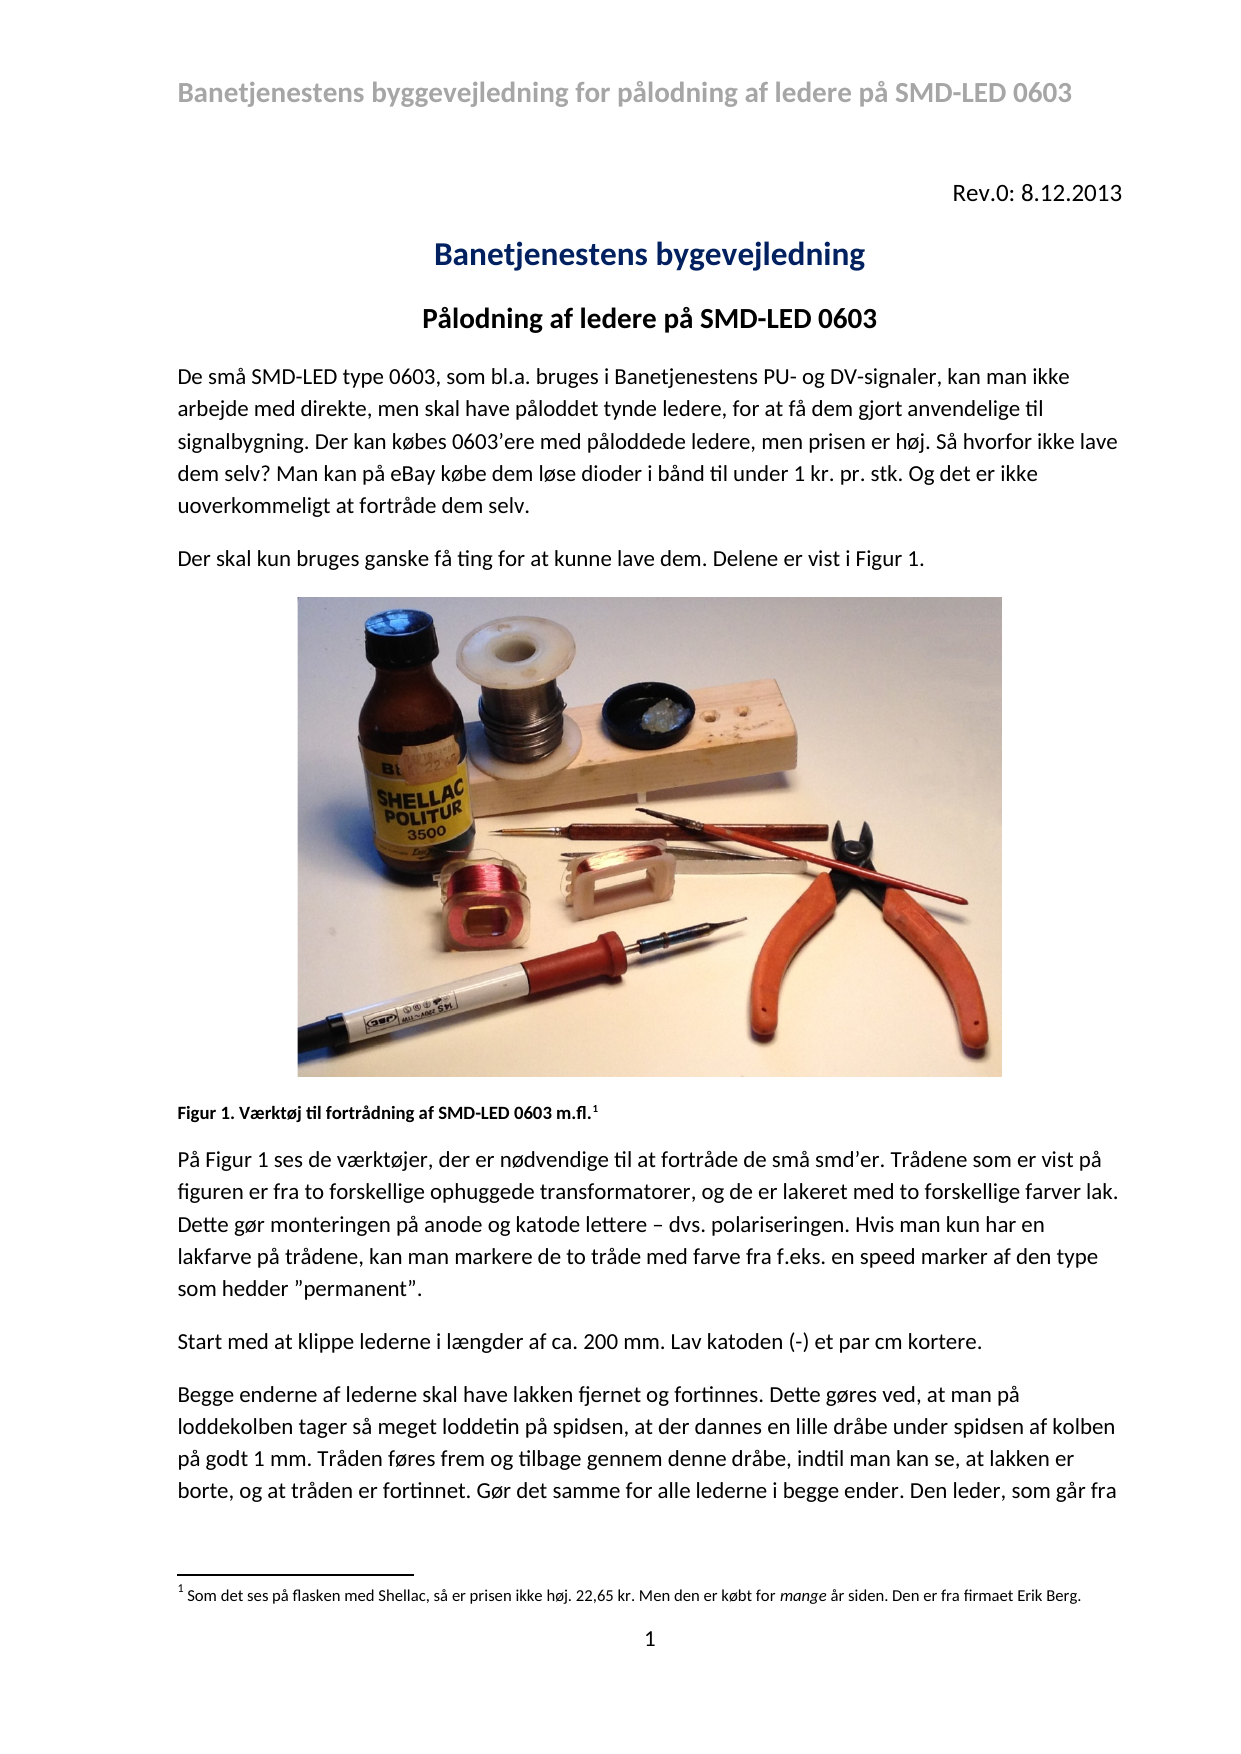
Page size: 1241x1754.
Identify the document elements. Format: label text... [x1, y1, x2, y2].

text Der skal kun bruges ganske få ting for at kunne lave dem. Delene er vist i Figur 1. [177, 544, 1122, 572]
text Pålodning af ledere på SMD-LED 0603 [177, 301, 1122, 336]
text Start med at klippe lederne i længder af ca. 200 mm. Lav katoden (-) et par cm kortere. [177, 1327, 1122, 1355]
text Banetjenestens bygevejledning [177, 233, 1122, 274]
text På Figur 1 ses de værktøjer, der er nødvendige til at fortråde de små smd’er. Trådene som er vist på figuren er fra to forskellige ophuggede transformatorer, og de er lakeret med to forskellige farver lak. Dette gør monteringen på anode og katode lettere – dvs. polariseringen. Hvis man kun har en lakfarve på trådene, kan man markere de to tråde med farve fra f.eks. en speed marker af den type som hedder ”permanent”. [177, 1145, 1122, 1302]
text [177, 1380, 1122, 1505]
picture [297, 597, 1002, 1077]
text Rev.0: 8.12.2013 [177, 177, 1122, 208]
text Figur 1. Værktøj til fortrådning af SMD-LED 0603 m.fl. [177, 1102, 1122, 1124]
text De små SMD-LED type 0603, som bl.a. bruges i Banetjenestens PU- og DV-signaler, kan man ikke arbejde med direkte, men skal have påloddet tynde ledere, for at få dem gjort anvendelige til signalbygning. Der kan købes 0603’ere med påloddede ledere, men prisen er høj. Så hvorfor ikke lave dem selv? Man kan på eBay købe dem løse dioder i bånd til under 1 kr. pr. stk. Og det er ikke uoverkommeligt at fortråde dem selv. [177, 362, 1122, 519]
